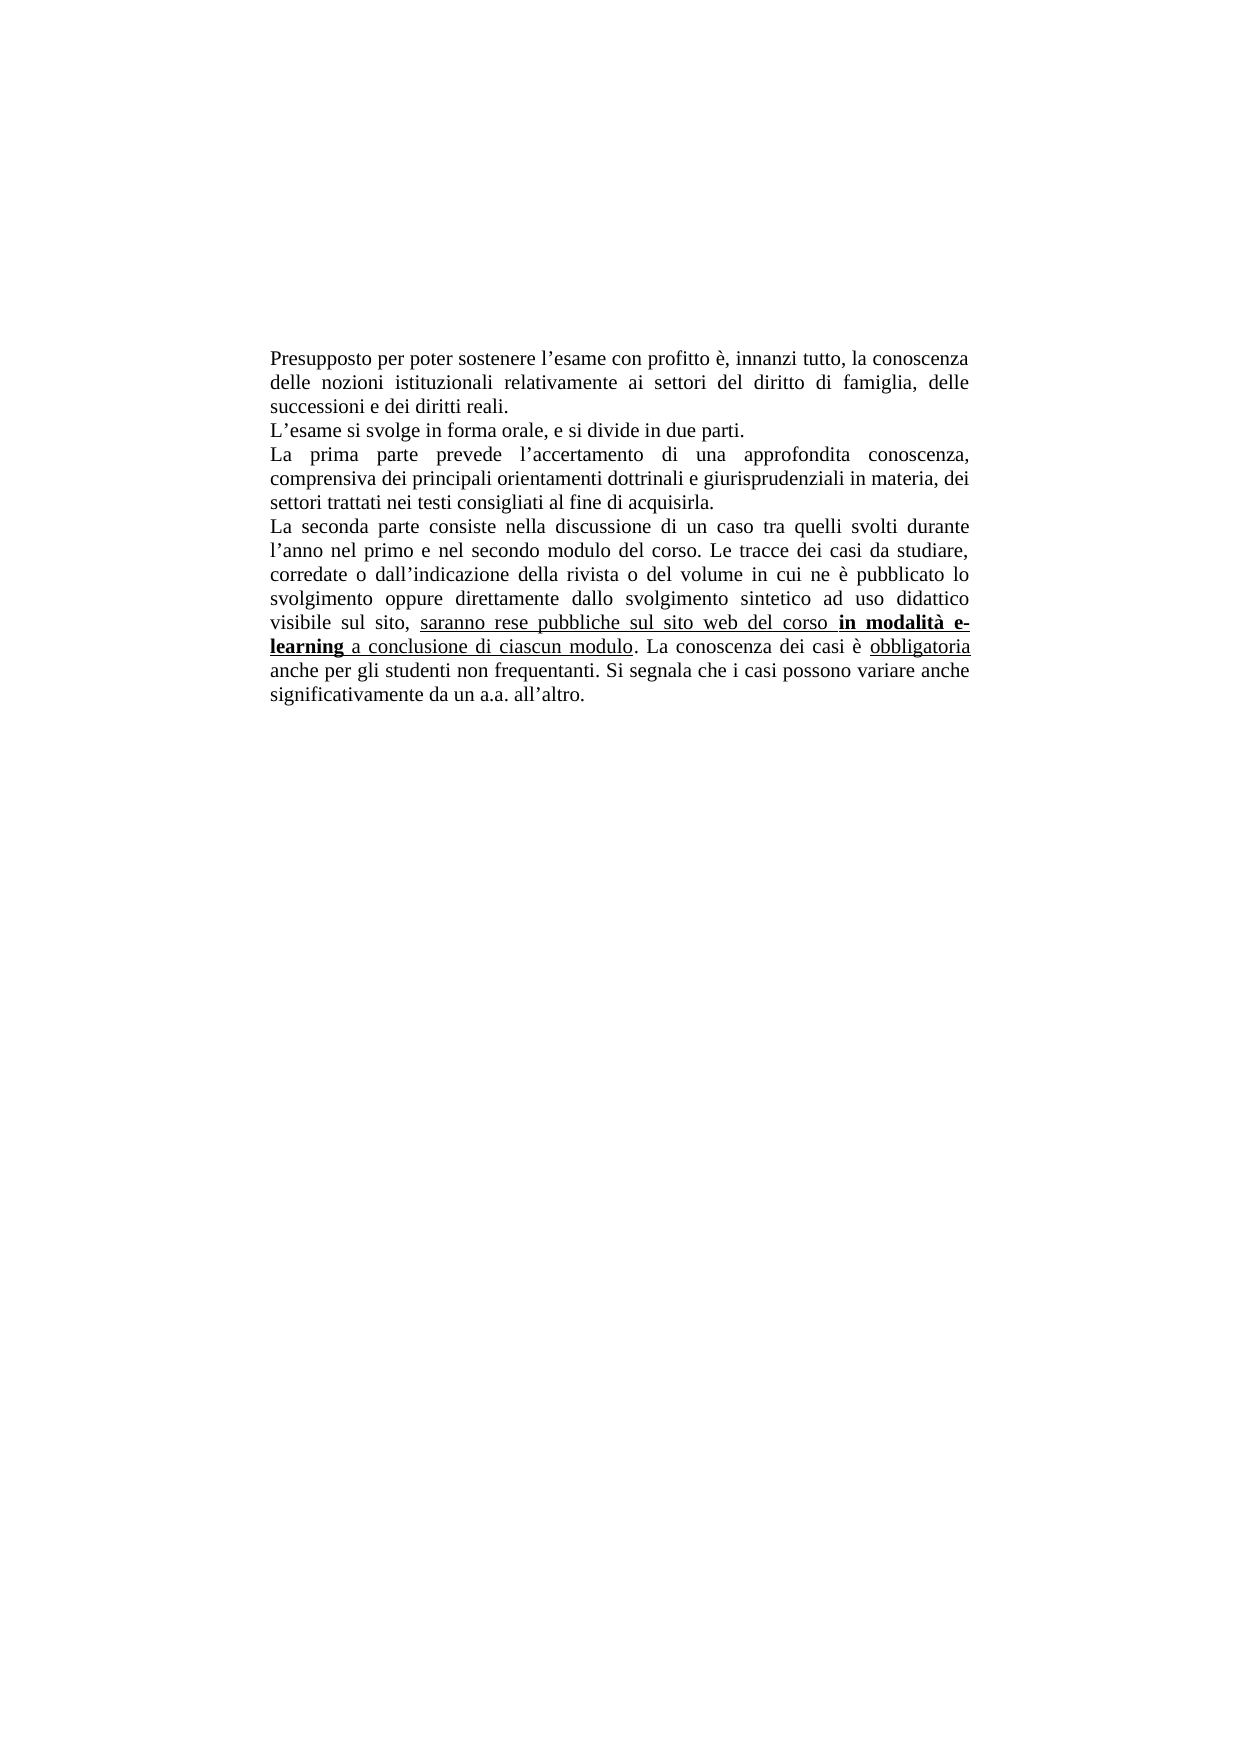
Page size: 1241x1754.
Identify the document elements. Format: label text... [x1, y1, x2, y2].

title La seconda parte consiste nella discussione di un caso tra quelli svolti durante l’anno nel primo e nel secondo modulo del corso. Le tracce dei casi da studiare, corredate o dall’indicazione della rivista o del volume in cui ne è pubblicato lo svolgimento oppure direttamente dallo svolgimento sintetico ad uso didattico visibile sul sito, saranno rese pubbliche sul sito web del corso in modalità e-learning a conclusione di ciascun modulo. La conoscenza dei casi è obbligatoria anche per gli studenti non frequentanti. Si segnala che i casi possono variare anche significativamente da un a.a. all’altro. [270, 514, 970, 706]
title L’esame si svolge in forma orale, e si divide in due parti. [270, 418, 970, 442]
title La prima parte prevede l’accertamento di una approfondita conoscenza, comprensiva dei principali orientamenti dottrinali e giurisprudenziali in materia, dei settori trattati nei testi consigliati al fine di acquisirla. [270, 442, 970, 514]
title Presupposto per poter sostenere l’esame con profitto è, innanzi tutto, la conoscenza delle nozioni istituzionali relativamente ai settori del diritto di famiglia, delle successioni e dei diritti reali. [270, 346, 970, 418]
